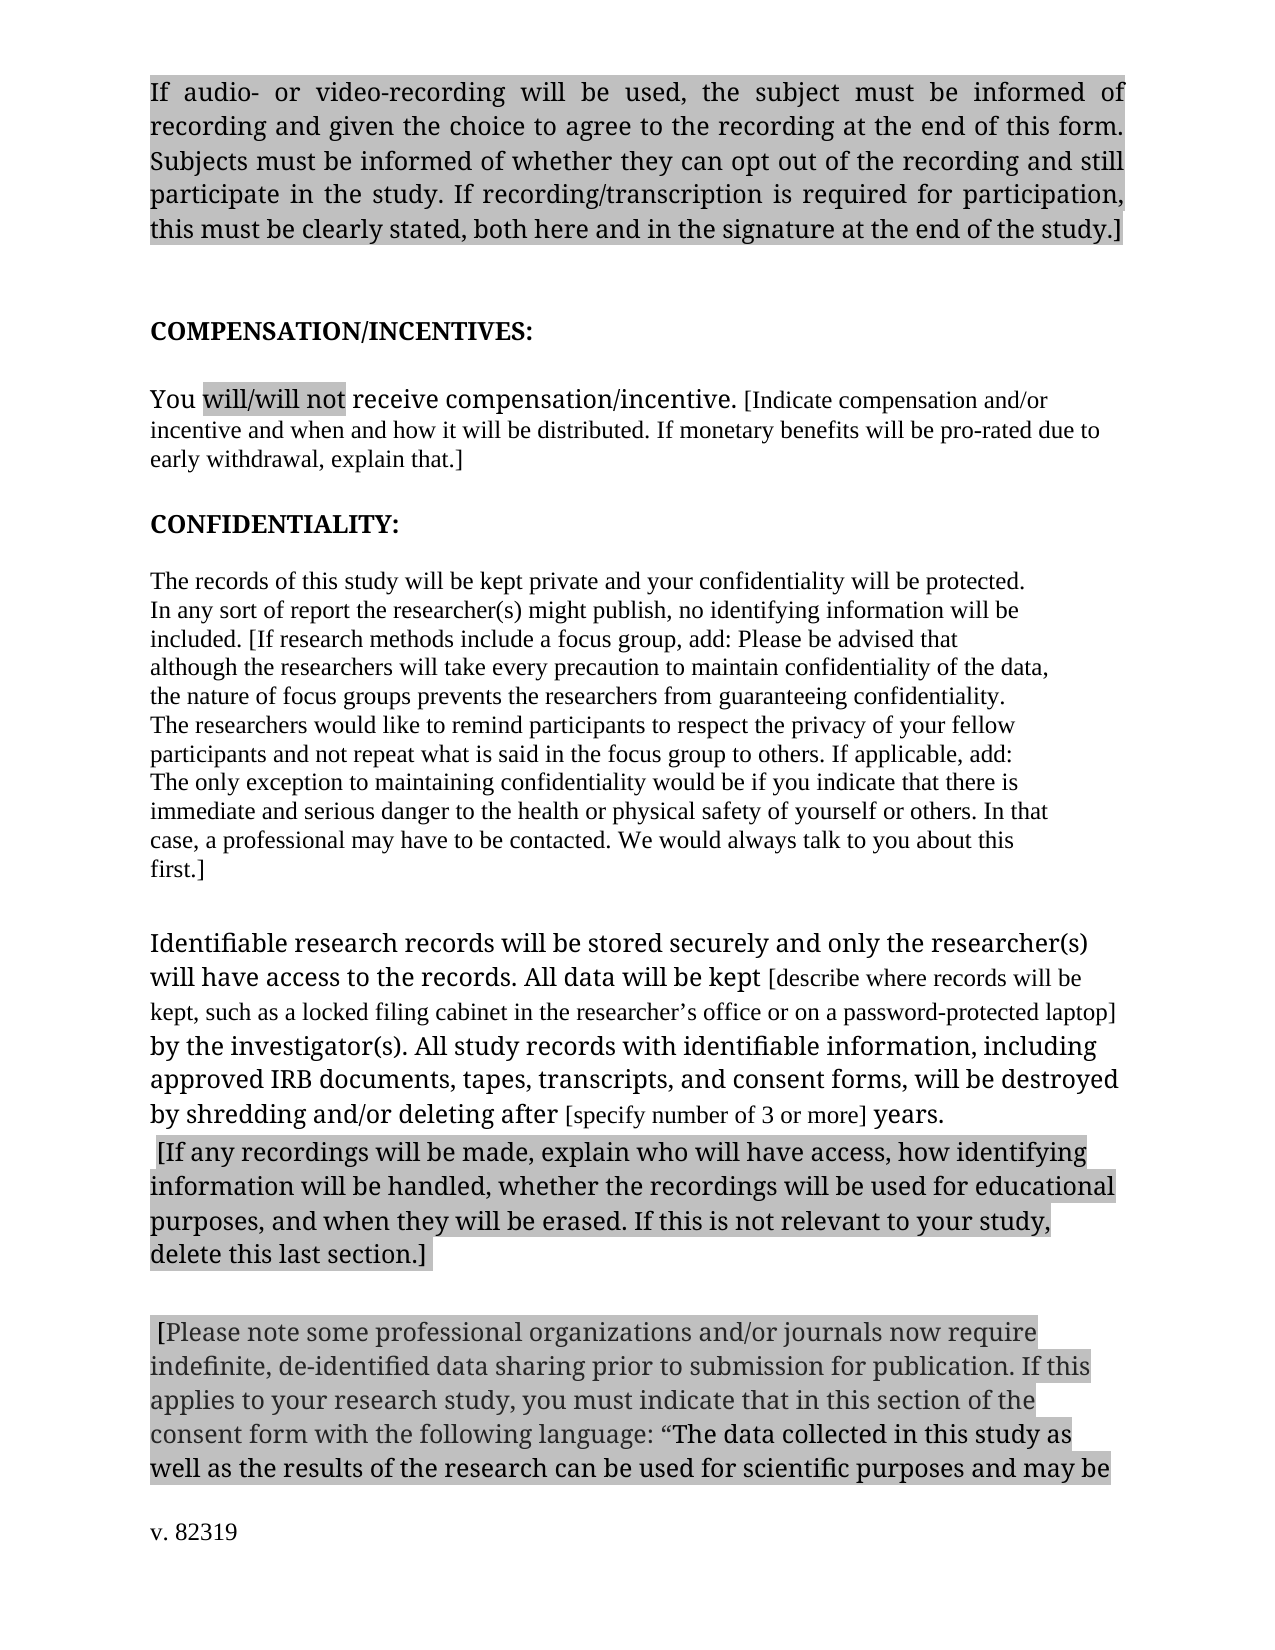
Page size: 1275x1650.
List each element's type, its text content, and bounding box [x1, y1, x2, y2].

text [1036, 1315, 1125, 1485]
text Identifiable research records will be stored securely and only the researcher(s) will have access to the records. All data will be kept by the investigator(s). All study records with identifiable information, including approved IRB documents, tapes, transcripts, and consent forms, will be destroyed by shredding and/or deleting after years. [150, 926, 1125, 1130]
text COMPENSATION/INCENTIVES: [150, 313, 1125, 347]
text CONFIDENTIALITY: [150, 507, 1125, 541]
